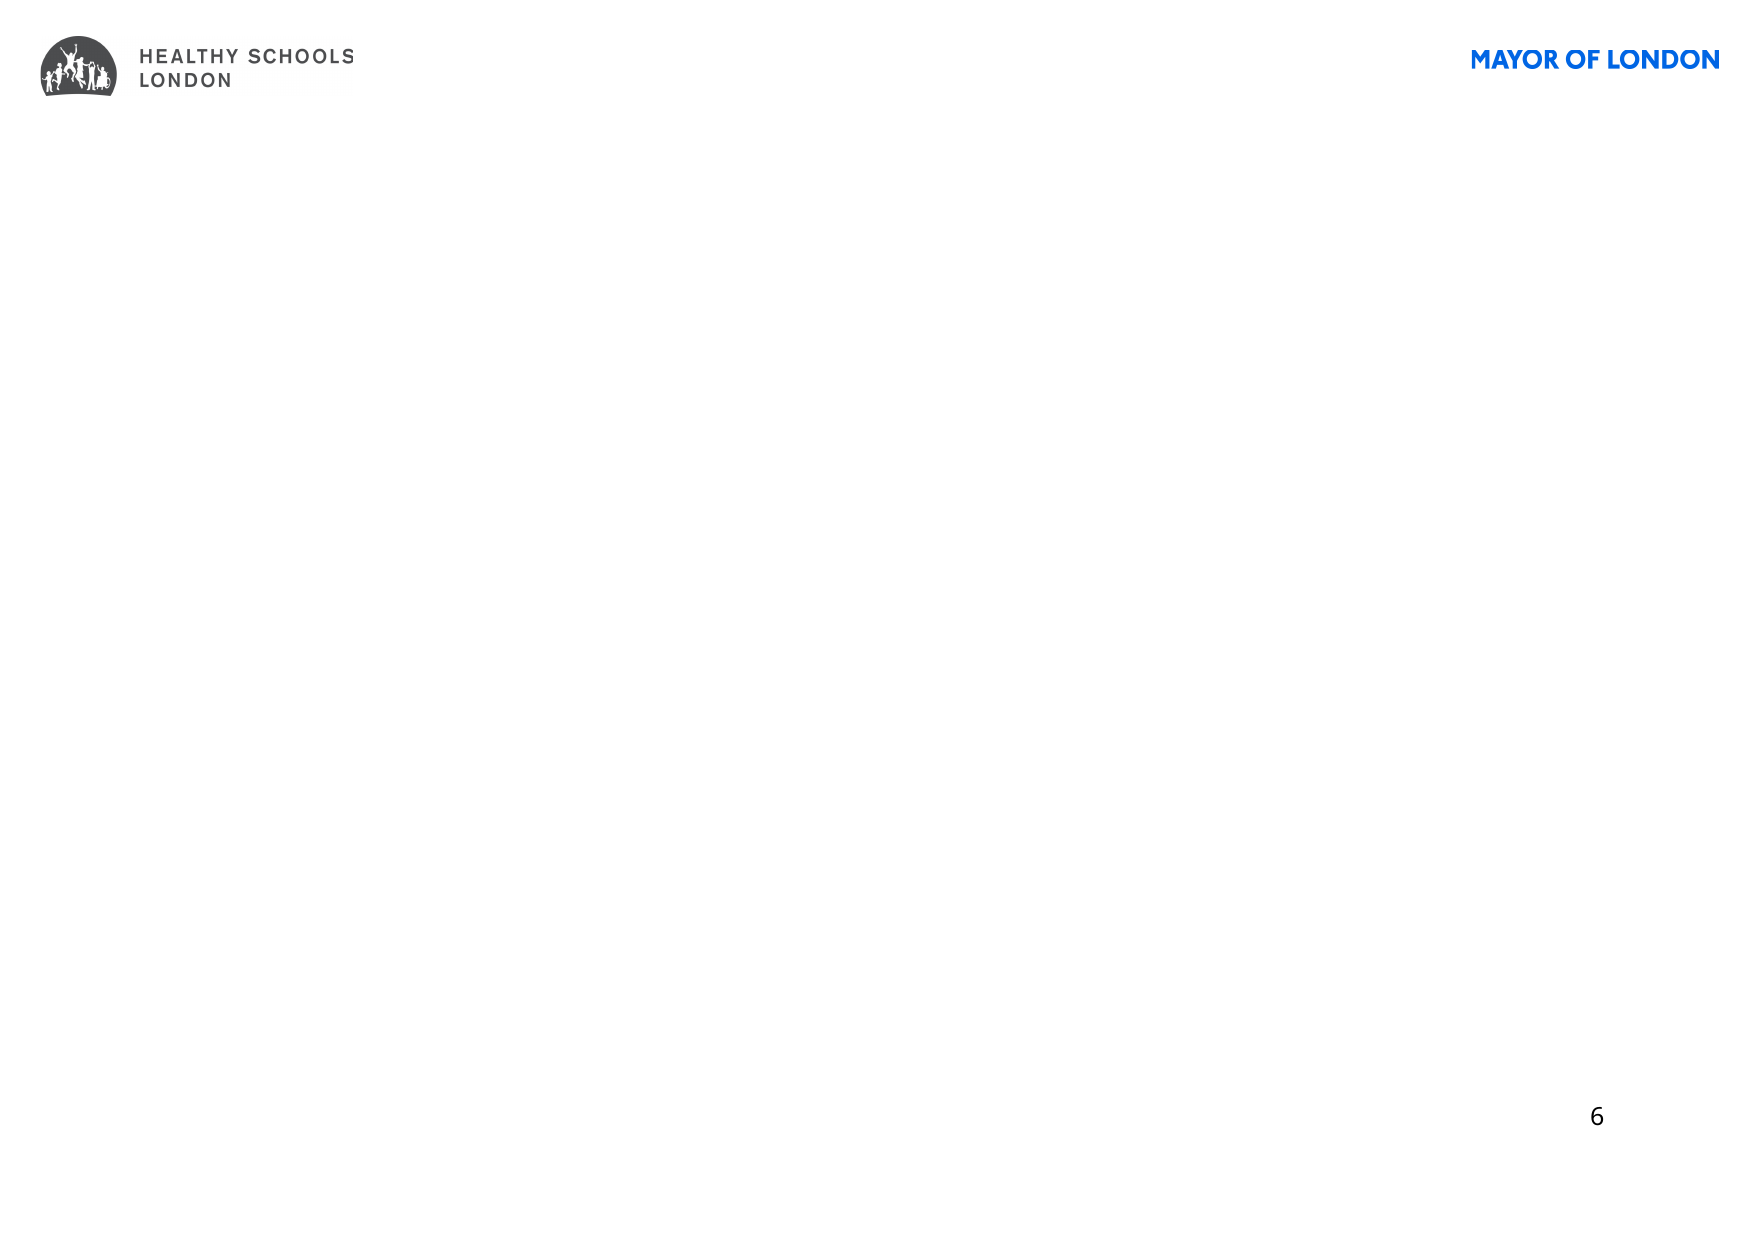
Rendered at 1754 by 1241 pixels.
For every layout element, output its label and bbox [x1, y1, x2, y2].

picture [40, 36, 353, 96]
picture [1471, 50, 1719, 69]
